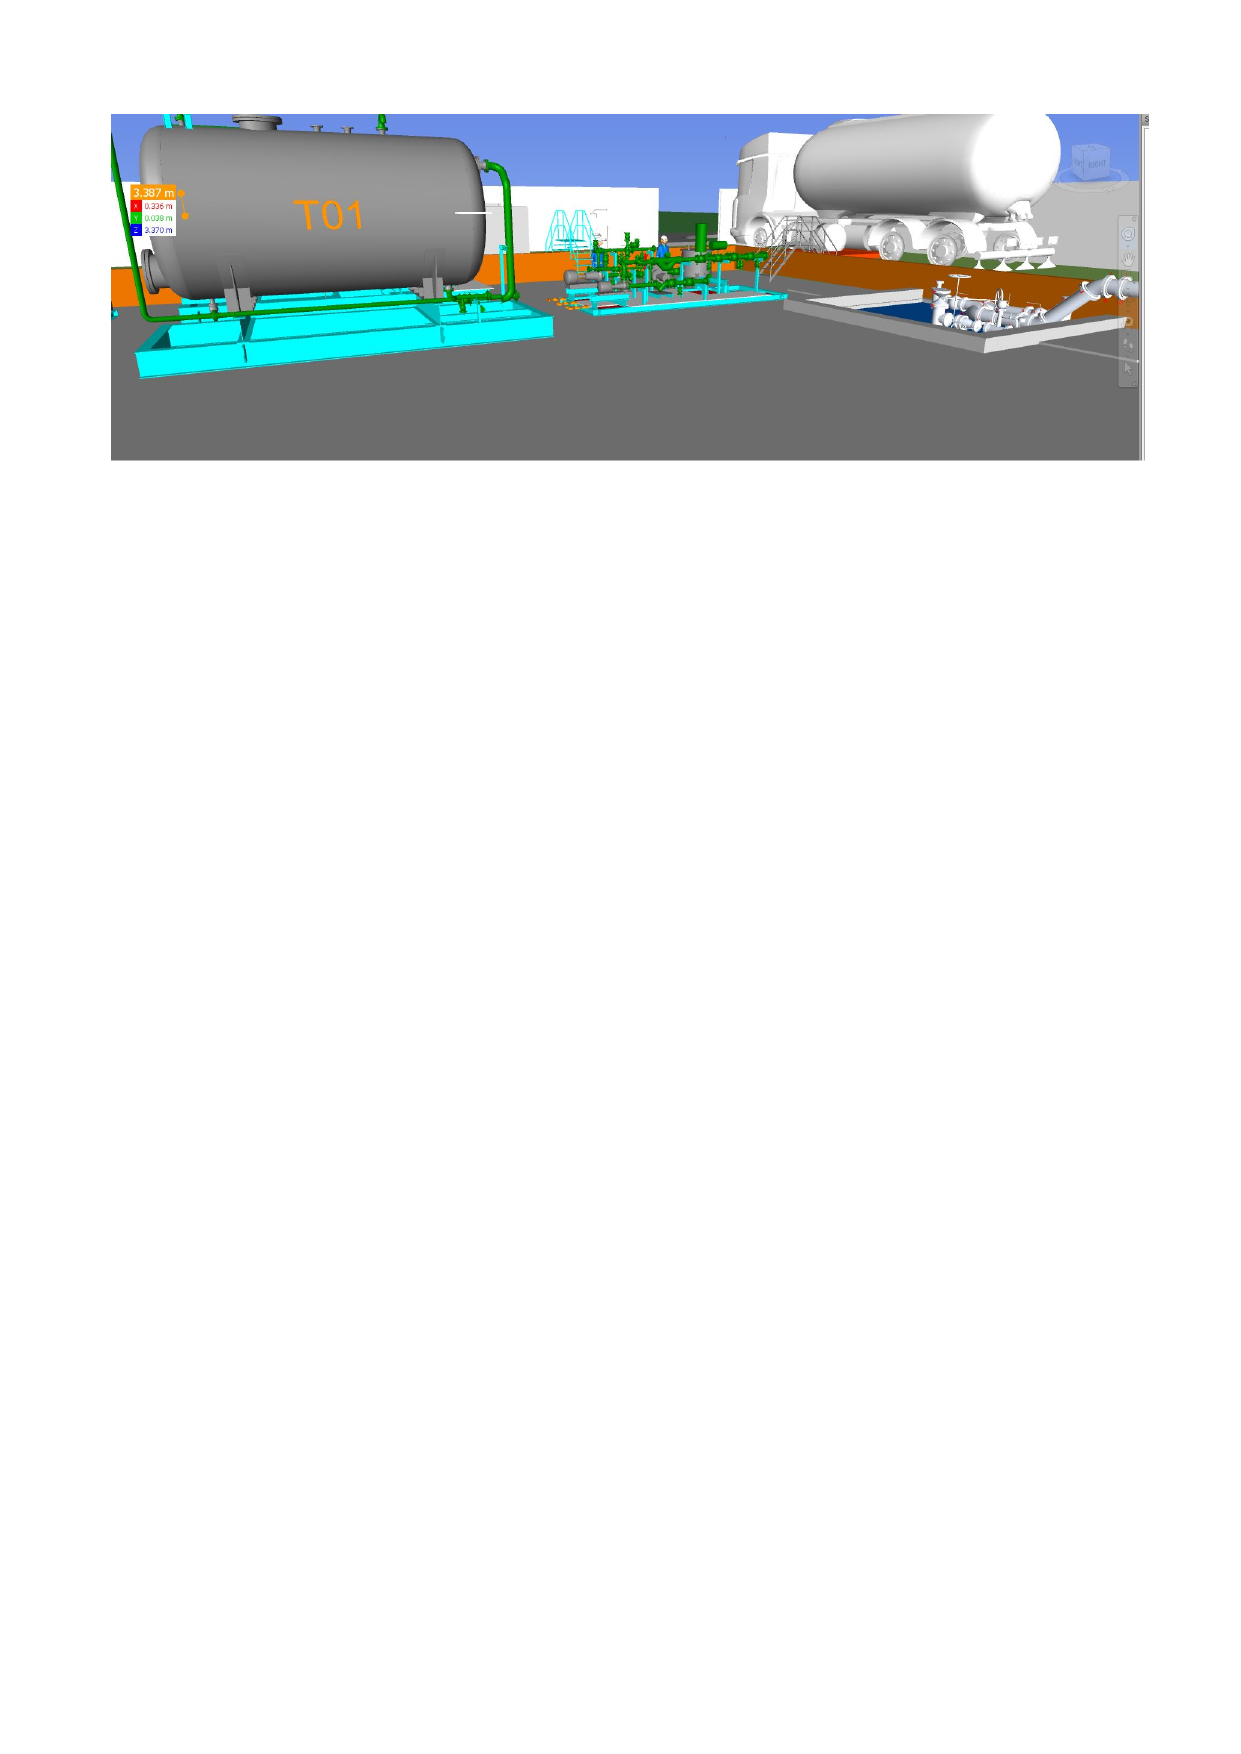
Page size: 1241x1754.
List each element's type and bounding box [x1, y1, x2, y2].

picture [88, 88, 1152, 479]
